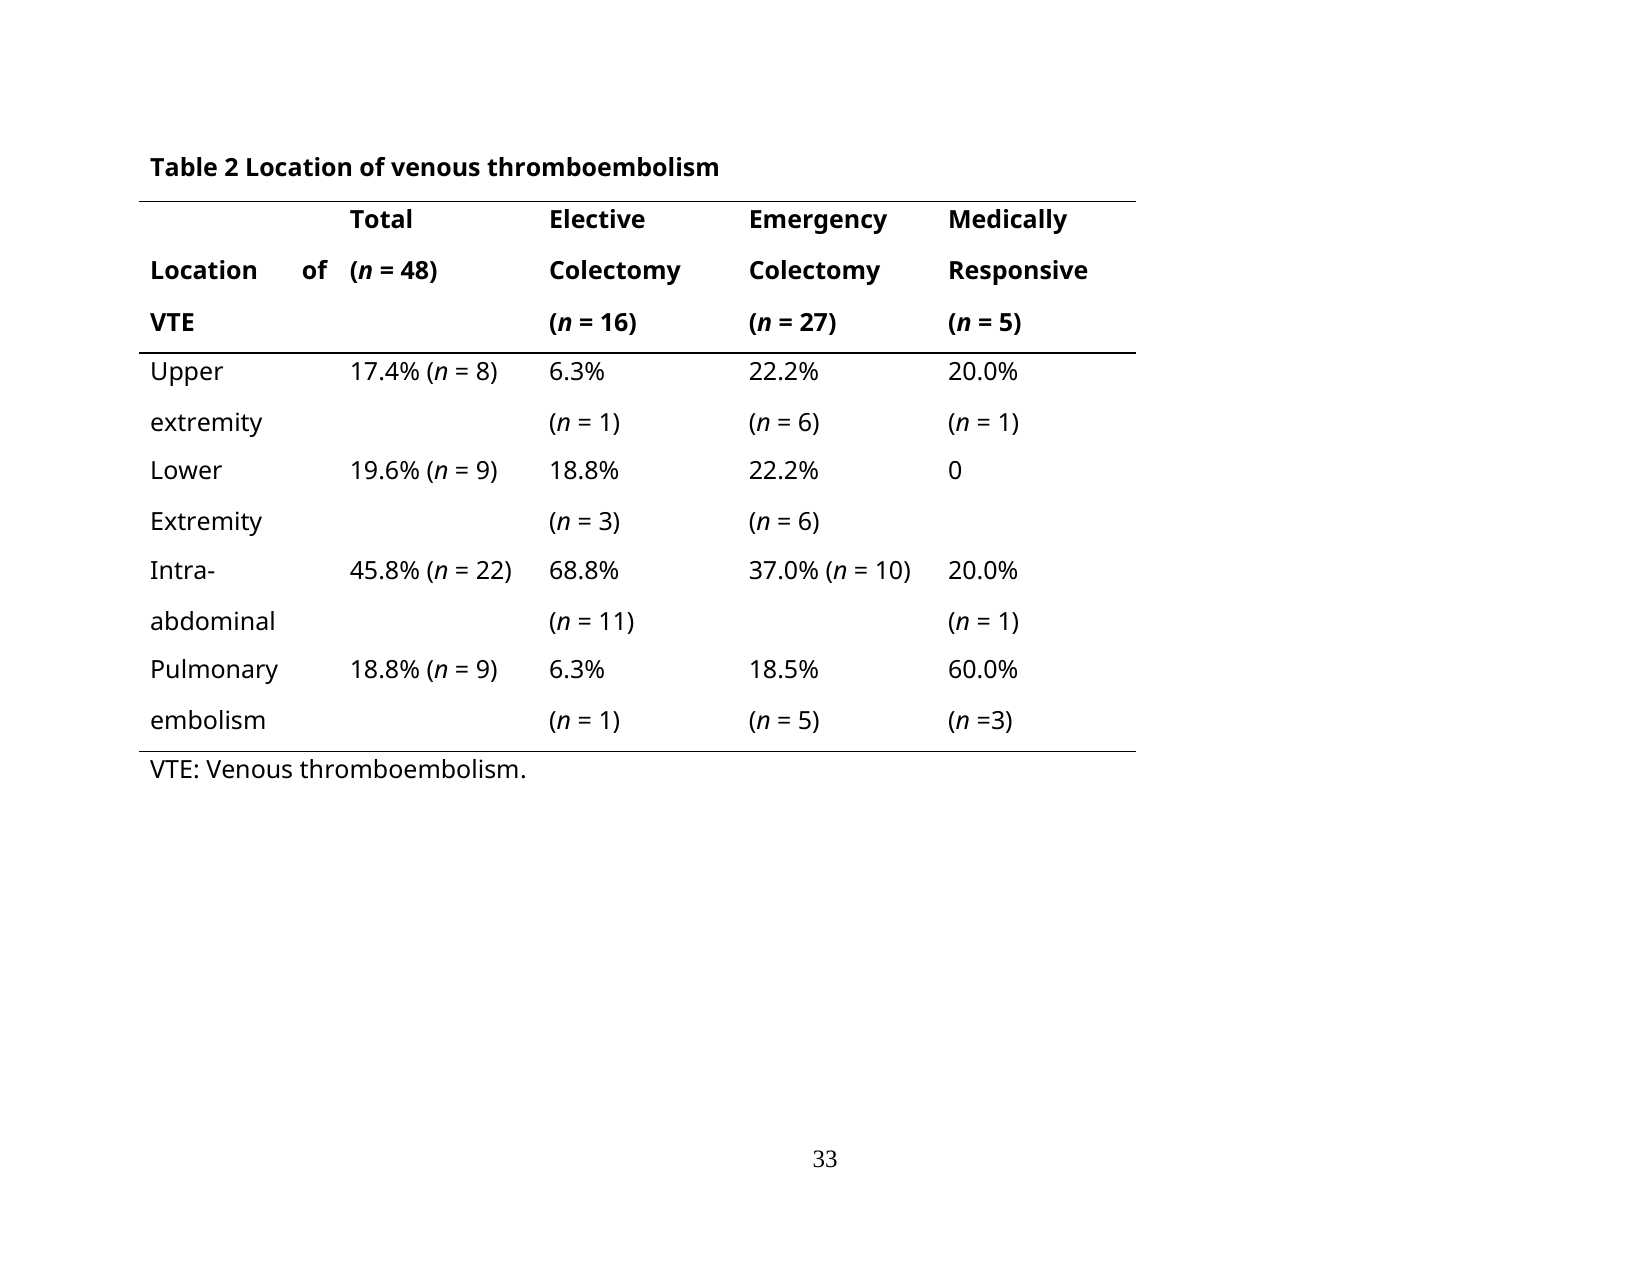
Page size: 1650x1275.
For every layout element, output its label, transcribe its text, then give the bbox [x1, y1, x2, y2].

table_cell 17.4% (n = 8) [338, 354, 538, 453]
table_cell 18.5% (n = 5) [737, 652, 937, 751]
text Table 2 Location of venous thromboembolism [150, 150, 1500, 184]
table_header Medically Responsive (n = 5) [937, 202, 1136, 352]
table_cell 37.0% (n = 10) [737, 552, 937, 652]
table_cell Pulmonary embolism [139, 652, 338, 751]
table_cell 0 [937, 453, 1136, 552]
table_cell 18.8% (n = 3) [538, 453, 737, 552]
table_cell 22.2% (n = 6) [737, 354, 937, 453]
table_cell Intra-abdominal [139, 552, 338, 652]
table_cell 60.0% (n =3) [937, 652, 1136, 751]
table_cell Lower Extremity [139, 453, 338, 552]
table_cell 18.8% (n = 9) [338, 652, 538, 751]
table_cell 20.0% (n = 1) [937, 552, 1136, 652]
table_header Elective Colectomy (n = 16) [538, 202, 737, 352]
table_cell 6.3% (n = 1) [538, 354, 737, 453]
table_cell 45.8% (n = 22) [338, 552, 538, 652]
table_header Location of VTE [139, 202, 338, 352]
text VTE: Venous thromboembolism. [150, 752, 1500, 786]
table_cell Upper extremity [139, 354, 338, 453]
table_cell 6.3% (n = 1) [538, 652, 737, 751]
table_header Emergency Colectomy (n = 27) [737, 202, 937, 352]
table_cell 19.6% (n = 9) [338, 453, 538, 552]
table_cell 20.0% (n = 1) [937, 354, 1136, 453]
table_header Total (n = 48) [338, 202, 538, 352]
table_cell 22.2% (n = 6) [737, 453, 937, 552]
table_cell 68.8% (n = 11) [538, 552, 737, 652]
